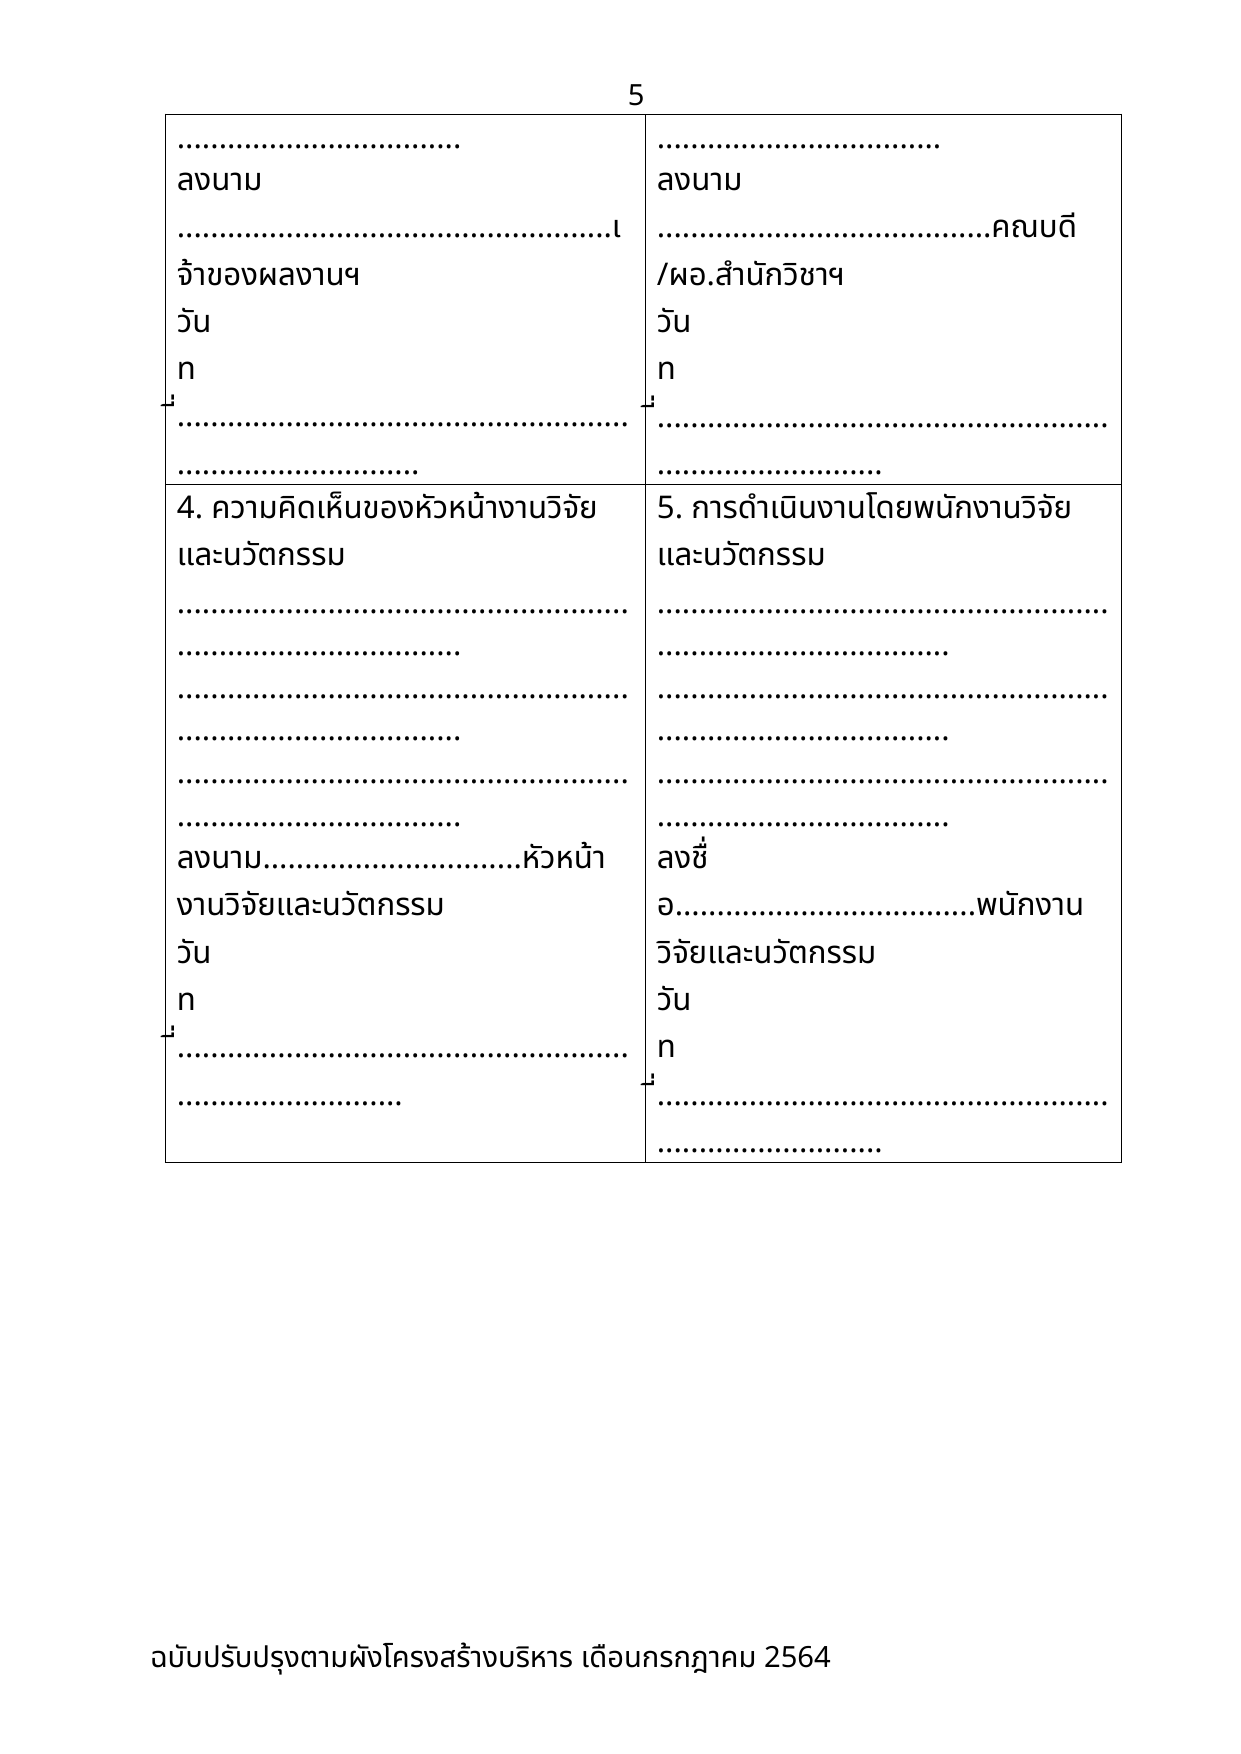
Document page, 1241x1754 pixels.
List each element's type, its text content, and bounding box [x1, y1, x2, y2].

table_cell 4. ความคิดเห็นของหัวหน้างานวิจัยและนวัตกรรม ........................................................................................ ........................................................................................ ........................................................................................ ลงนาม...............................หัวหน้างานวิจัยและนวัตกรรม วันที่................................................................................. [166, 485, 645, 1162]
table_cell 5. การดำเนินงานโดยพนักงานวิจัยและนวัตกรรม ......................................................................................... ......................................................................................... ......................................................................................... ลงชื่อ....................................พนักงานวิจัยและนวัตกรรม วันที่................................................................................. [646, 485, 1121, 1162]
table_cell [166, 115, 645, 484]
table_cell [646, 115, 1121, 484]
